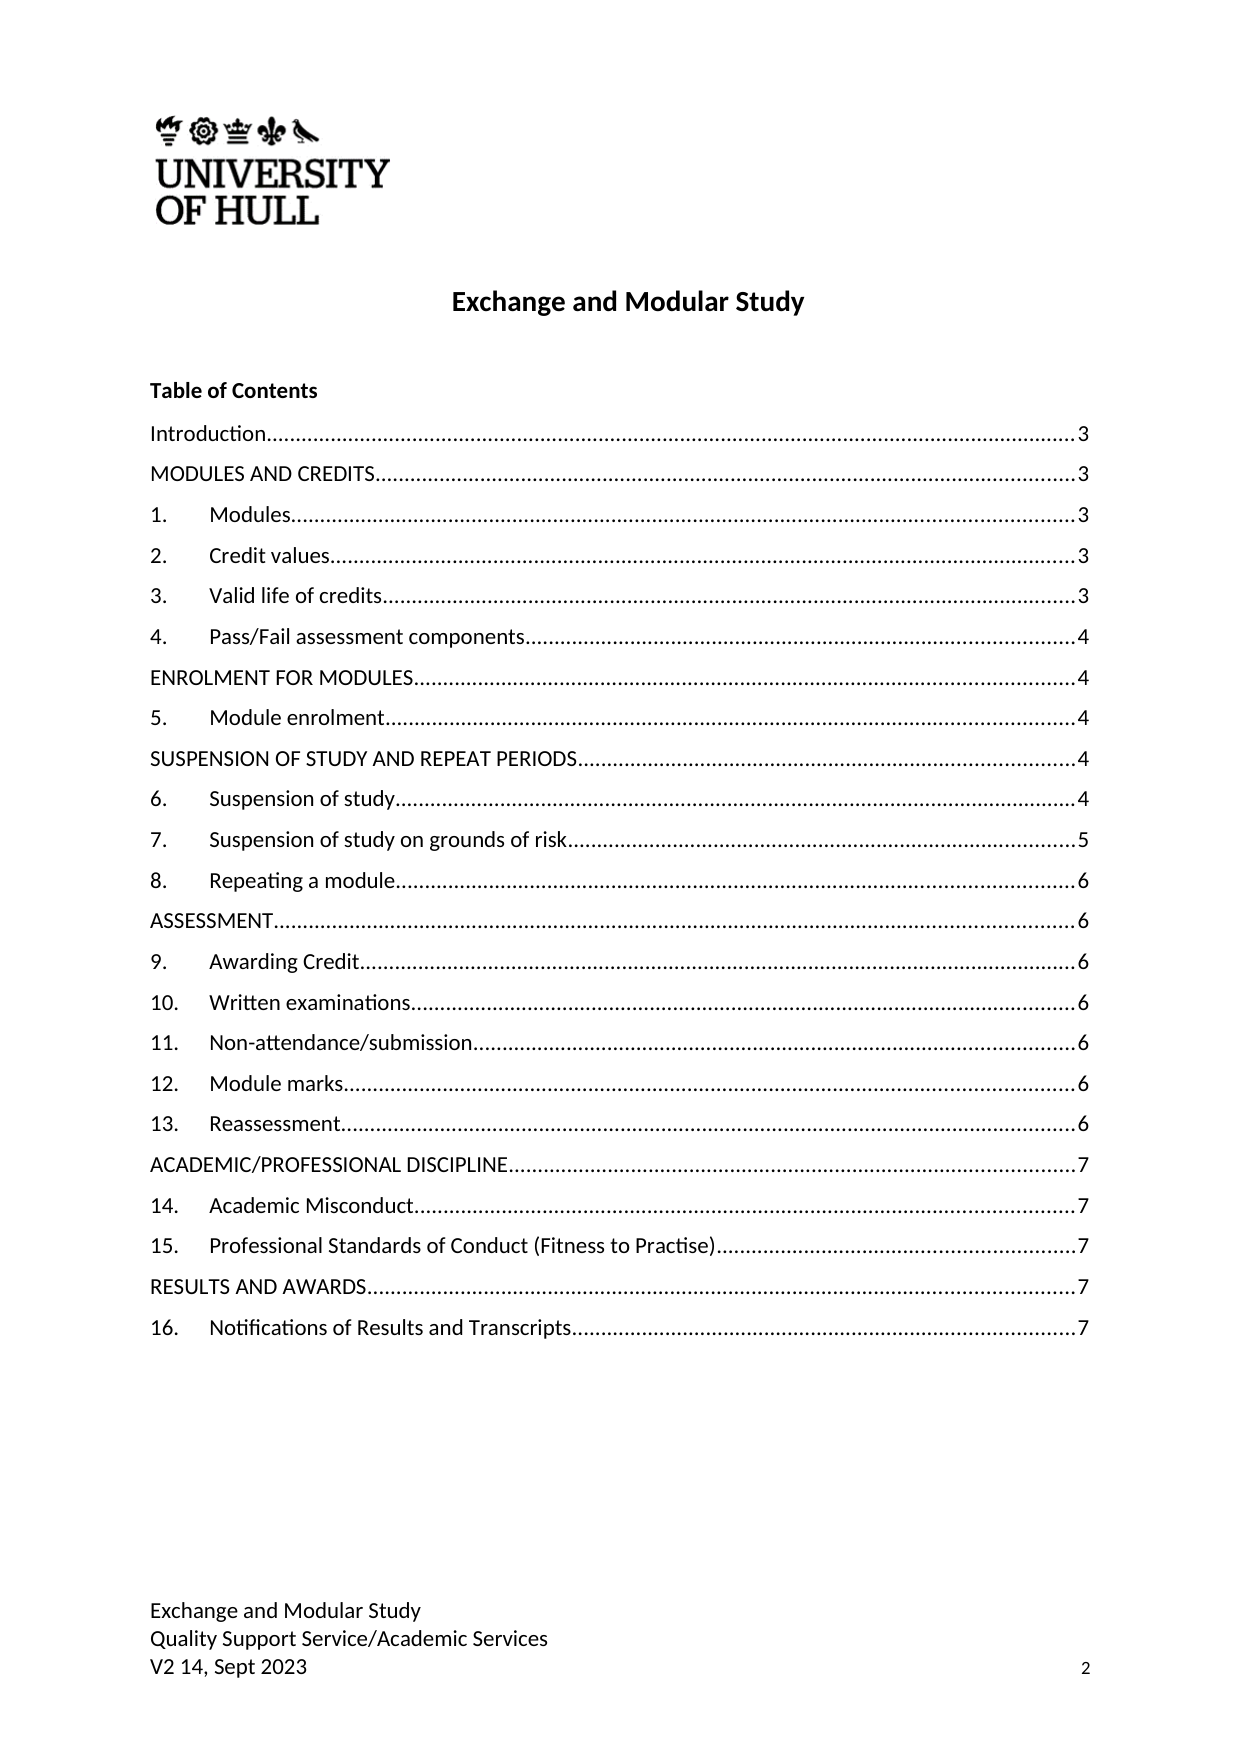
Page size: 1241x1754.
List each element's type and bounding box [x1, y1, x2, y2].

picture [145, 94, 398, 246]
table_header [150, 200, 1106, 323]
